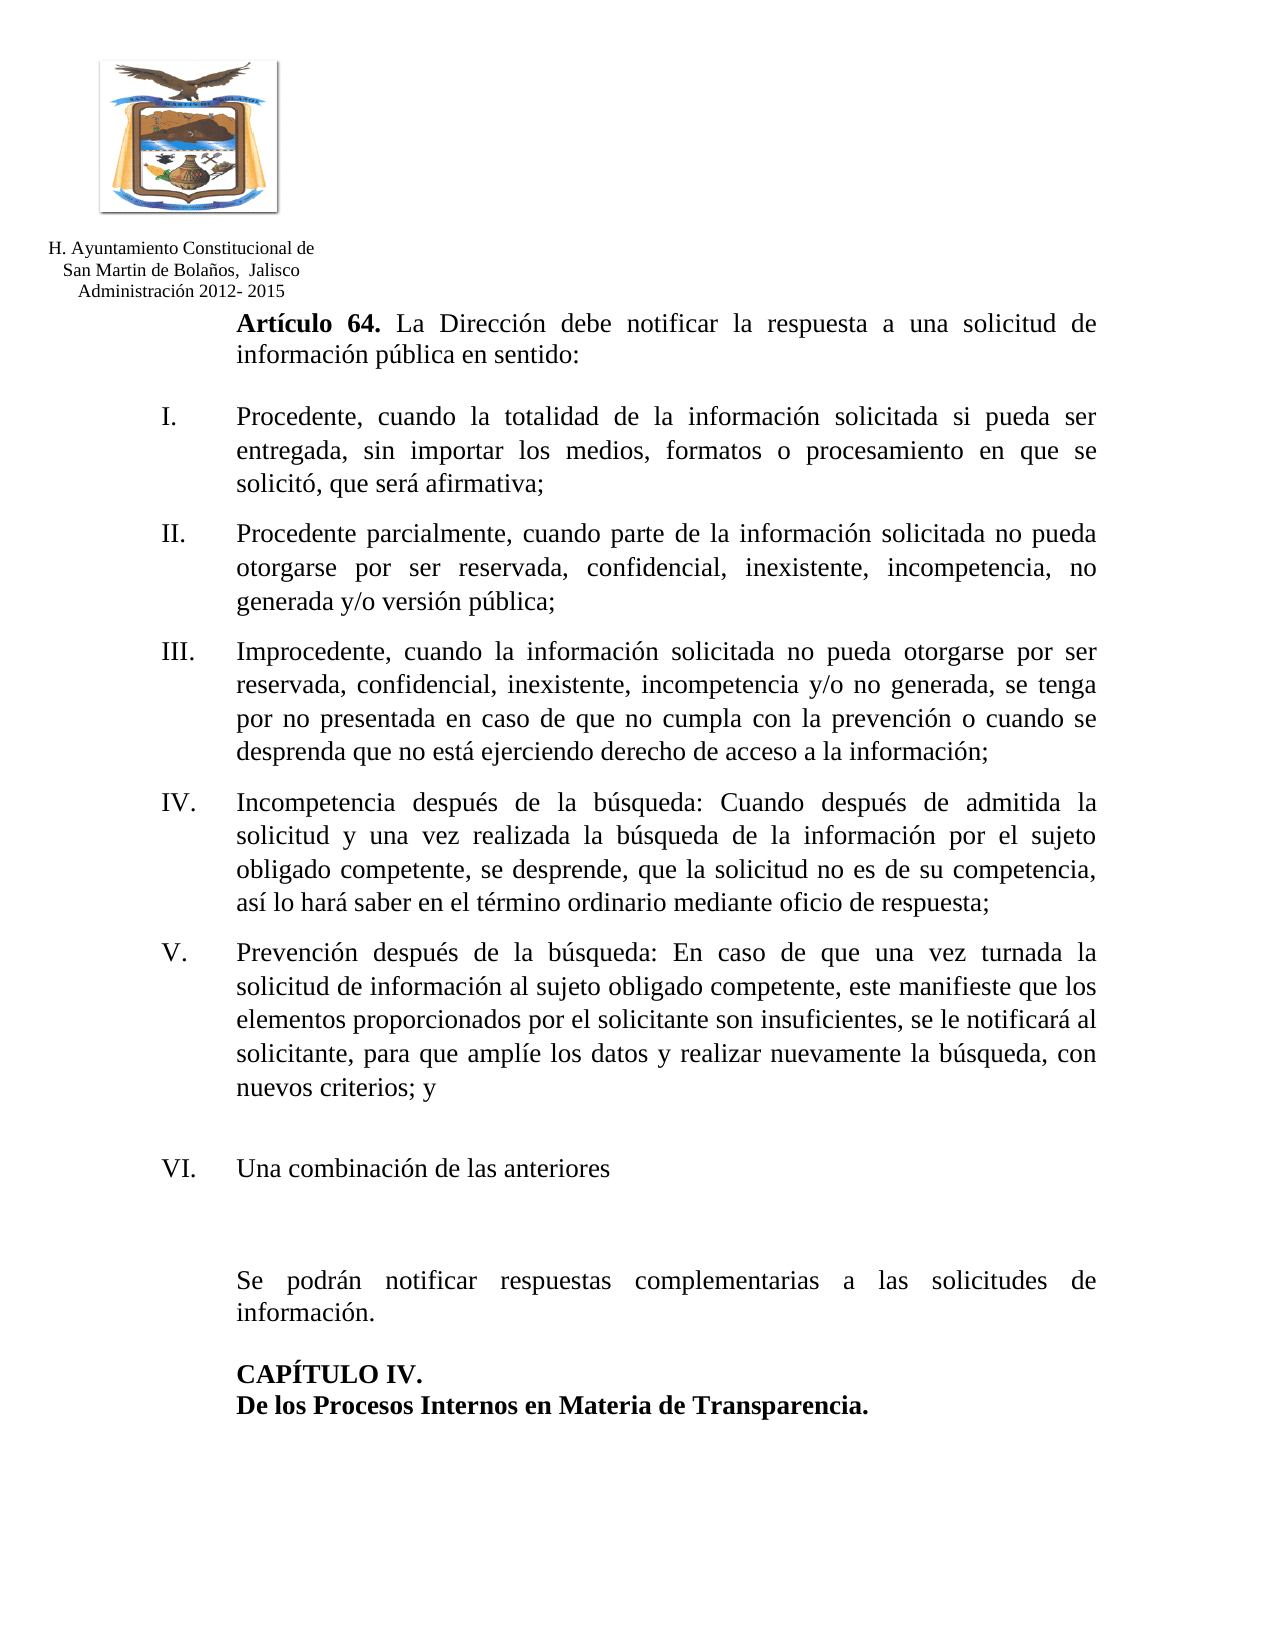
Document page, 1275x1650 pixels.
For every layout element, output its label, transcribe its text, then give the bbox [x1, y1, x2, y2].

text Artículo 64. La Dirección debe notificar la respuesta a una solicitud de información pública en sentido: [236, 307, 1098, 369]
list Una combinación de las anteriores [161, 1152, 1098, 1183]
picture [95, 56, 285, 217]
text CAPÍTULO IV. [236, 1358, 1098, 1389]
list Procedente parcialmente, cuando parte de la información solicitada no pueda otorgarse por ser reservada, confidencial, inexistente, incompetencia, no generada y/o versión pública; [161, 517, 1098, 616]
list Incompetencia después de la búsqueda: Cuando después de admitida la solicitud y una vez realizada la búsqueda de la información por el sujeto obligado competente, se desprende, que la solicitud no es de su competencia, así lo hará saber en el término ordinario mediante oficio de respuesta; [161, 786, 1098, 917]
list Procedente, cuando la totalidad de la información solicitada si pueda ser entregada, sin importar los medios, formatos o procesamiento en que se solicitó, que será afirmativa; [161, 400, 1098, 498]
text Se podrán notificar respuestas complementarias a las solicitudes de información. [236, 1264, 1098, 1327]
list Improcedente, cuando la información solicitada no pueda otorgarse por ser reservada, confidencial, inexistente, incompetencia y/o no generada, se tenga por no presentada en caso de que no cumpla con la prevención o cuando se desprenda que no está ejerciendo derecho de acceso a la información; [161, 635, 1098, 767]
text De los Procesos Internos en Materia de Transparencia. [236, 1389, 1098, 1420]
list Prevención después de la búsqueda: En caso de que una vez turnada la solicitud de información al sujeto obligado competente, este manifieste que los elementos proporcionados por el solicitante son insuficientes, se le notificará al solicitante, para que amplíe los datos y realizar nuevamente la búsqueda, con nuevos criterios; y [161, 936, 1098, 1102]
